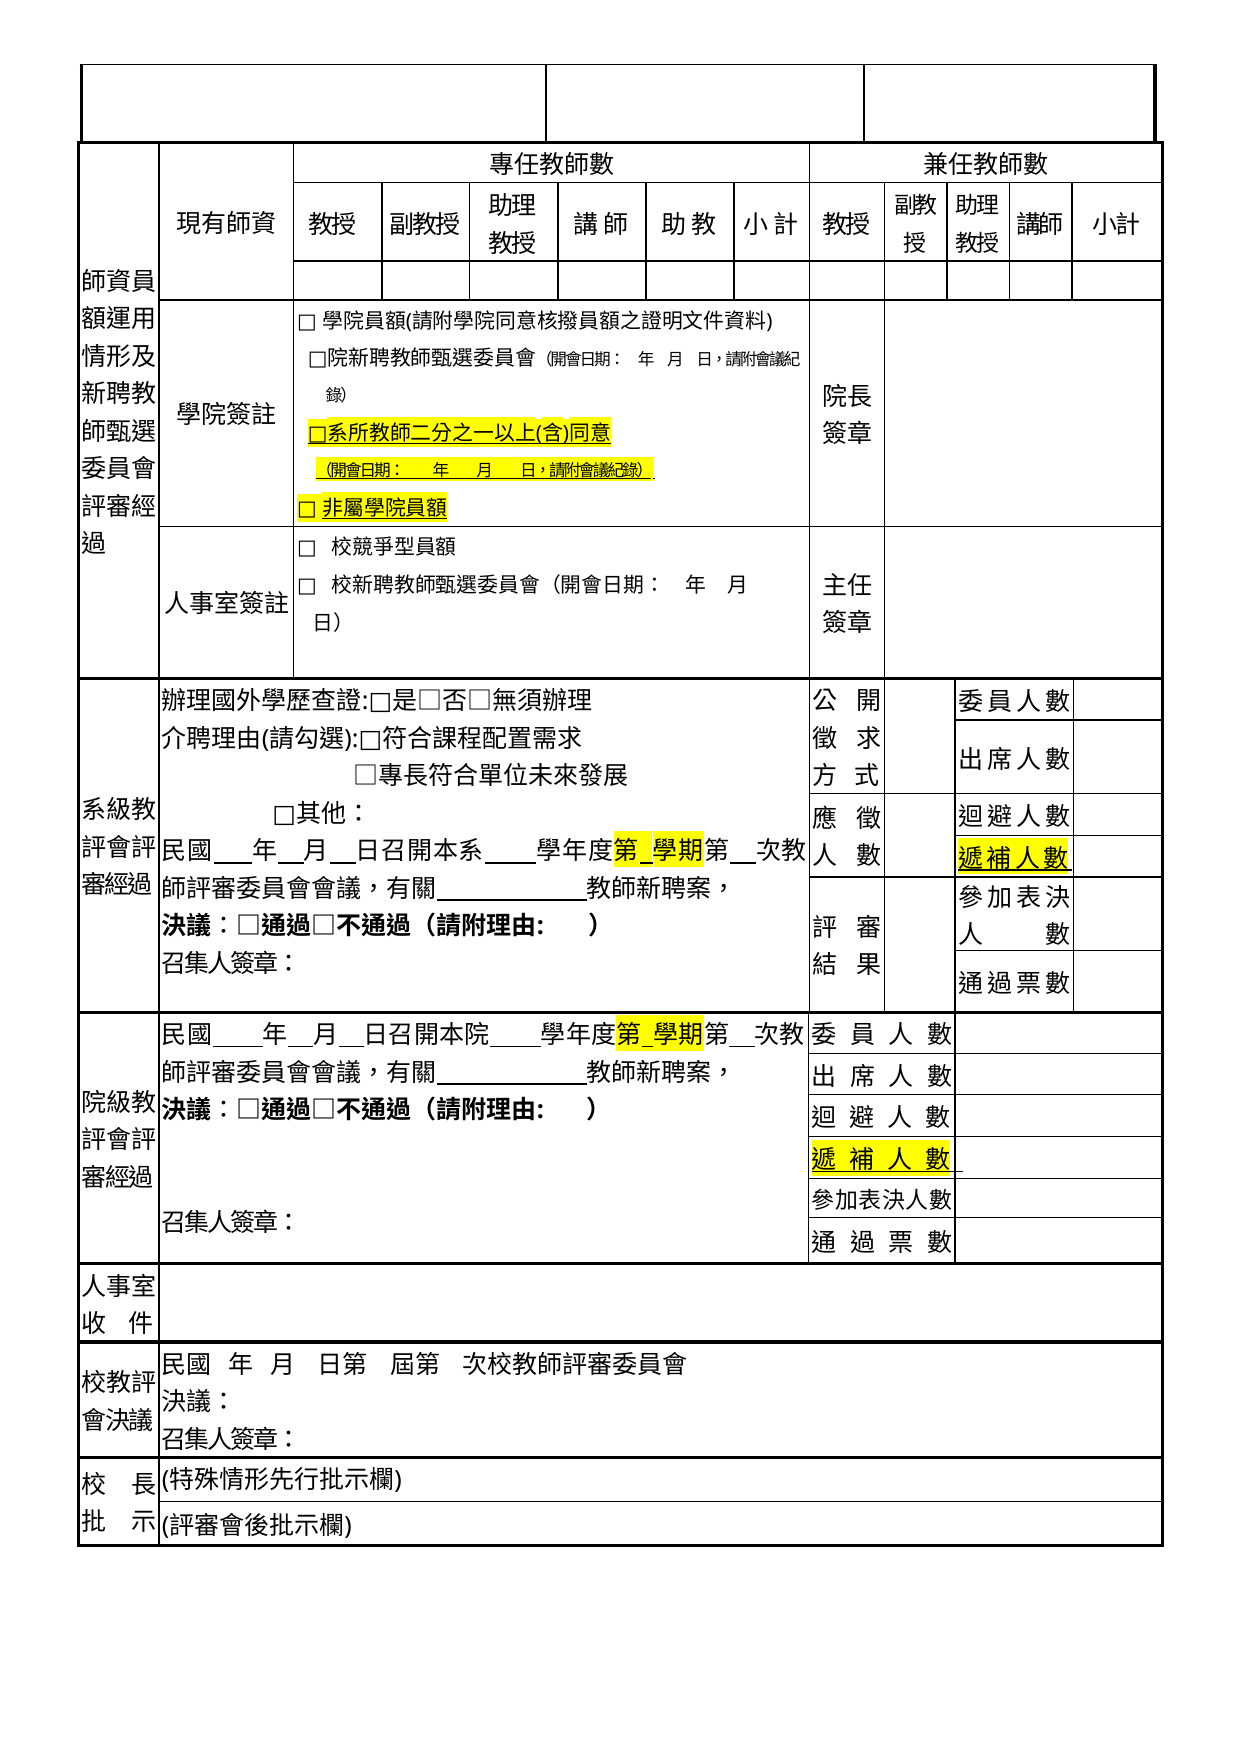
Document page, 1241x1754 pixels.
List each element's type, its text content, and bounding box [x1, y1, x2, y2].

table_cell [885, 262, 946, 299]
table_cell 小計 [1073, 183, 1161, 260]
table_cell 專任教師數 [294, 144, 809, 182]
table_cell 評審結果 [810, 878, 884, 1011]
table_cell [956, 1054, 1161, 1094]
table_cell 師資員額運用情形及新聘教師甄選委員會評審經過 [80, 144, 158, 677]
table_cell 人事室簽註 [160, 527, 293, 677]
table_cell [885, 301, 1161, 526]
table_cell [885, 878, 954, 1011]
table_cell [885, 527, 1161, 677]
table_cell [83, 65, 545, 141]
table_cell 參加表決人數 [956, 878, 1073, 950]
table_cell [956, 1218, 1161, 1262]
table_cell [1074, 721, 1161, 793]
table_cell [1073, 262, 1161, 299]
table_cell 委員人數 [956, 680, 1073, 719]
table_cell 出席人數 [956, 721, 1073, 793]
table_cell [470, 262, 557, 299]
table_cell [1074, 878, 1161, 950]
table_cell 助理 教授 [948, 183, 1009, 260]
table_cell [1074, 680, 1161, 719]
table_cell 學院簽註 [160, 301, 293, 526]
table_cell 通過票數 [809, 1218, 954, 1262]
table_cell 教授 [810, 183, 884, 260]
table_cell [1010, 262, 1071, 299]
table_cell [956, 1014, 1161, 1052]
table_cell [885, 794, 954, 876]
table_cell 出席人數 [809, 1054, 954, 1094]
table_cell 小 計 [735, 183, 809, 260]
table_cell 遞補人數 [809, 1137, 954, 1178]
table_cell [948, 262, 1009, 299]
table_cell 民國 年 月 日第 屆第 次校教師評審委員會 決議： 召集人簽章： [160, 1344, 1161, 1456]
table_cell 助 教 [647, 183, 733, 260]
table_cell 主任 簽章 [810, 527, 884, 677]
table_cell 系級教評會評審經過 [80, 680, 158, 1011]
table_cell 通過票數 [956, 951, 1073, 1011]
table_cell [956, 1095, 1161, 1136]
table_cell [559, 262, 645, 299]
table_cell [1074, 951, 1161, 1011]
table_cell 遞補人數 [956, 836, 1073, 876]
table_cell [885, 680, 954, 793]
table_cell 人事室收件 [80, 1265, 158, 1340]
table_cell [956, 1137, 1161, 1178]
table_cell 迴避人數 [956, 794, 1073, 834]
table_cell [547, 65, 863, 141]
table_cell 副教授 [383, 183, 469, 260]
table_cell [1074, 836, 1161, 876]
table_cell 校競爭型員額 校新聘教師甄選委員會（開會日期： 年 月 日） [294, 527, 809, 677]
table_cell 民國 年 月 日召開本院 學年度第 學期第 次教師評審委員會會議，有關 教師新聘案， 決議：□通過□不通過（請附理由: ） 召集人簽章： [160, 1014, 808, 1262]
table_cell 講 師 [559, 183, 645, 260]
table_cell [1074, 794, 1161, 834]
table_cell 辦理國外學歷查證:□是□否□無須辦理 介聘理由(請勾選):□符合課程配置需求 □專長符合單位未來發展 □其他： 民國 年 月 日召開本系 學年度第 學期第 次教師評審委員會會議，有關 教師新聘案， 決議：□通過□不通過（請附理由: ） 召集人簽章： [160, 680, 809, 1011]
table_cell [383, 262, 469, 299]
table_cell [735, 262, 809, 299]
table_cell 校教評會決議 [80, 1344, 158, 1456]
table_cell [956, 1179, 1161, 1217]
table_cell 迴避人數 [809, 1095, 954, 1136]
table_cell 應徵人數 [810, 794, 884, 876]
table_cell 院長 簽章 [810, 301, 884, 526]
table_cell 校長 批示 [80, 1459, 158, 1543]
table_cell 學院員額(請附學院同意核撥員額之證明文件資料) □院新聘教師甄選委員會（開會日期： 年 月 日，請附會議紀錄） □系所教師二分之一以上(含)同意 （開會日期： 年 月 日，請附會議紀錄） 非屬學院員額 [294, 301, 809, 526]
table_cell [810, 262, 884, 299]
table_cell 教授 [294, 183, 381, 260]
table_cell 公開徵求方式 [810, 680, 884, 793]
table_cell [160, 1265, 1161, 1340]
table_cell 院級教評會評審經過 [80, 1014, 158, 1262]
table_cell 現有師資 [160, 144, 293, 299]
table_cell 委員人數 [809, 1014, 954, 1052]
table_cell 參加表決人數 [809, 1179, 954, 1217]
table_cell (特殊情形先行批示欄) [160, 1459, 1161, 1501]
table_cell 講師 [1010, 183, 1071, 260]
table_cell [294, 262, 381, 299]
table_cell 副教授 [885, 183, 946, 260]
table_cell 助理 教授 [470, 183, 557, 260]
table_cell [647, 262, 733, 299]
table_cell (評審會後批示欄) [160, 1502, 1161, 1543]
table_cell [865, 65, 1153, 141]
table_cell 兼任教師數 [810, 144, 1161, 182]
